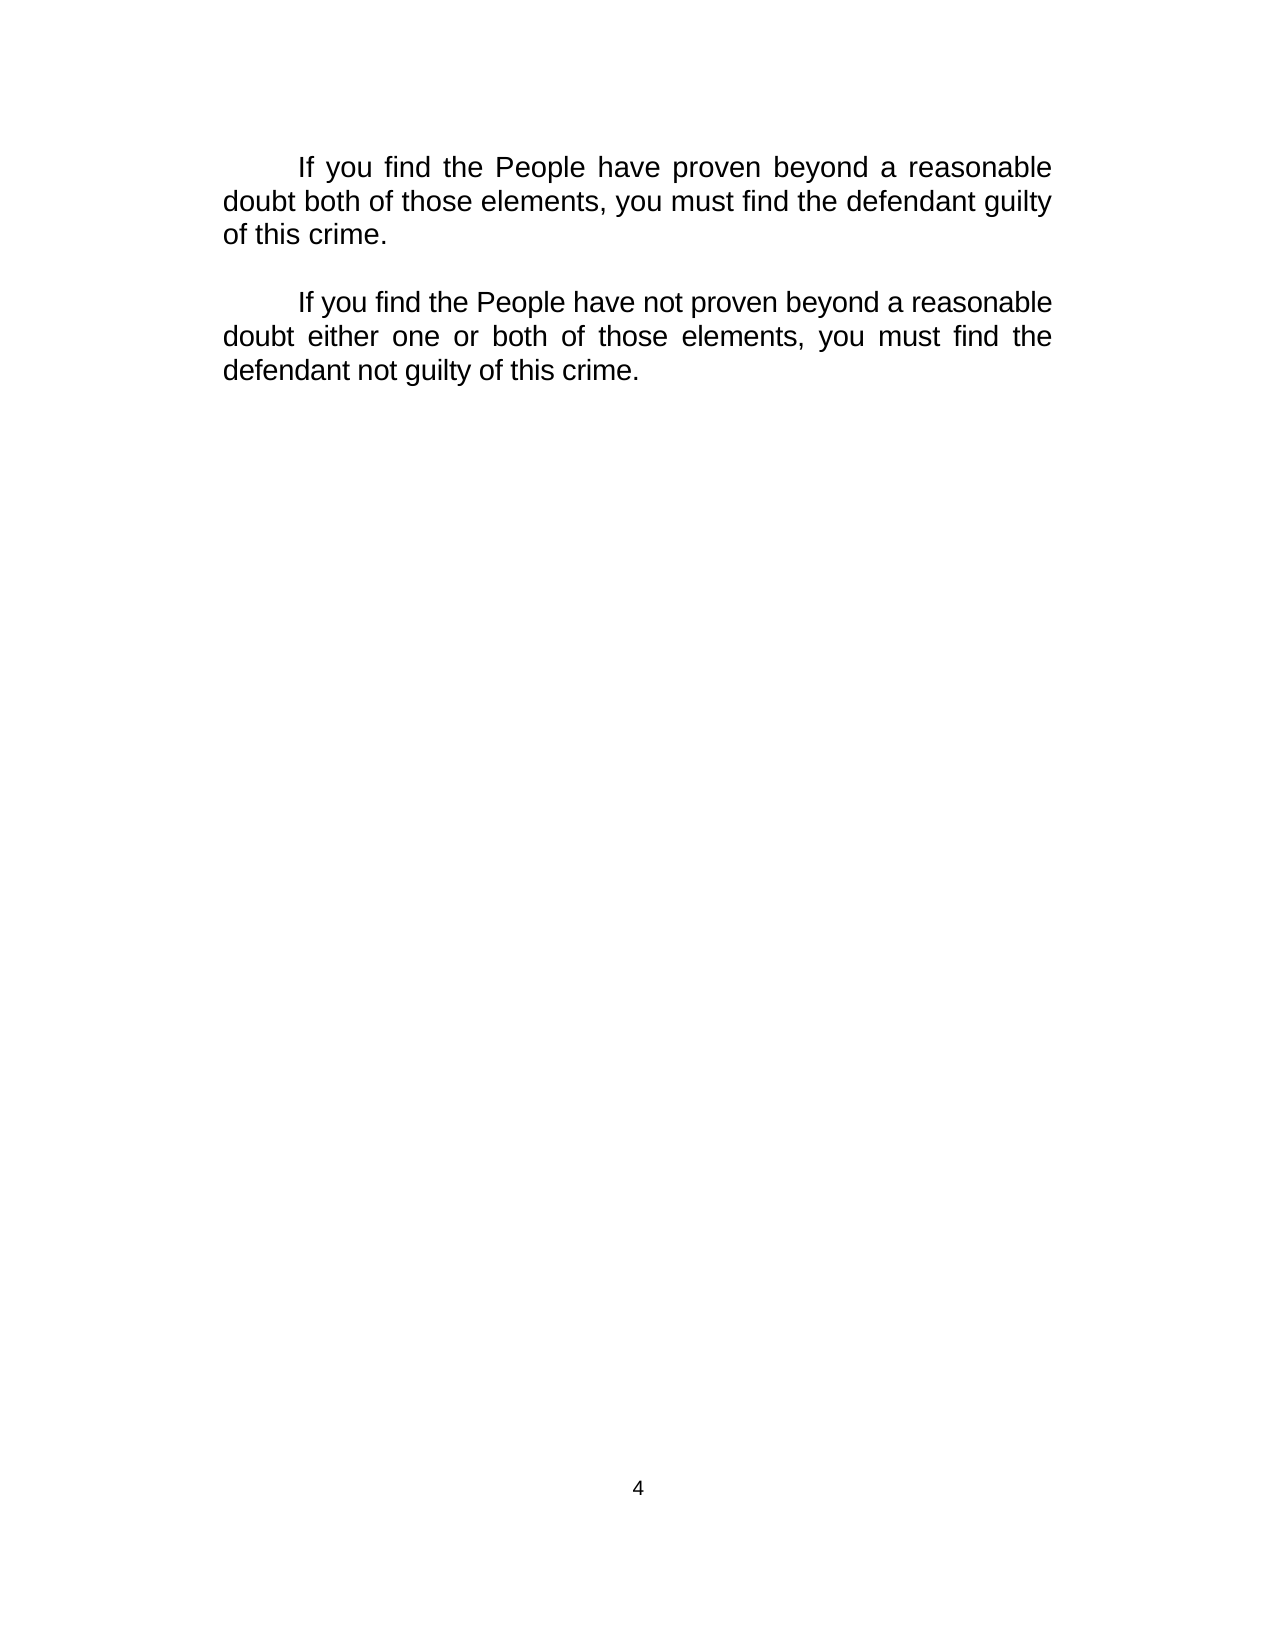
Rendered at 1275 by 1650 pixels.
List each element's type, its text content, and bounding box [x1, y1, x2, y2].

text If you find the People have not proven beyond a reasonable doubt either one or both of those elements, you must find the defendant not guilty of this crime. [223, 286, 1053, 387]
text 4 [223, 1476, 1053, 1500]
text If you find the People have proven beyond a reasonable doubt both of those elements, you must find the defendant guilty of this crime. [223, 150, 1053, 252]
